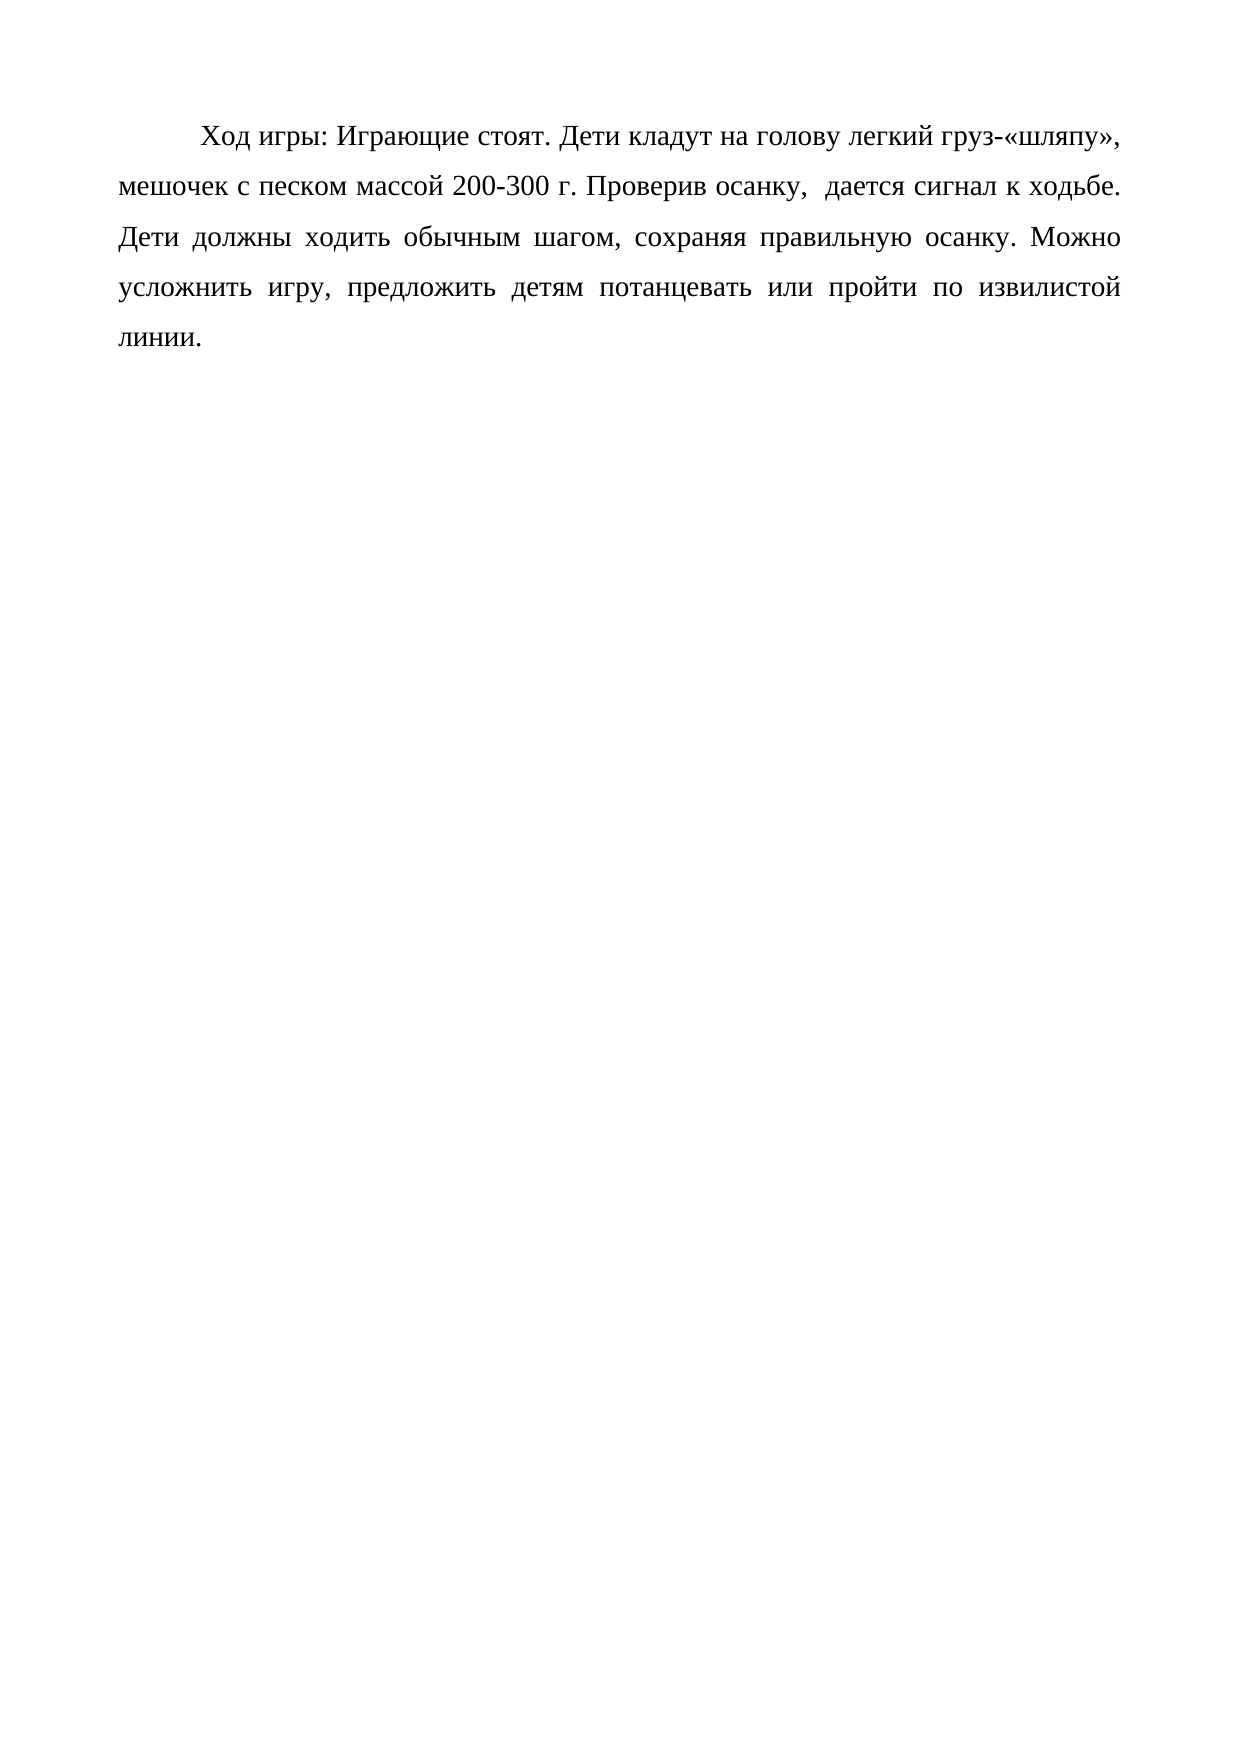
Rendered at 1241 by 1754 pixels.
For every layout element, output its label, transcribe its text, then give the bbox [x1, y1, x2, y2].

text Ход игры: Играющие стоят. Дети кладут на голову легкий груз-«шляпу», мешочек с песком массой 200-300 г. Проверив осанку, дается сигнал к ходьбе. Дети должны ходить обычным шагом, сохраняя правильную осанку. Можно усложнить игру, предложить детям потанцевать или пройти по извилистой линии. [118, 118, 1122, 353]
